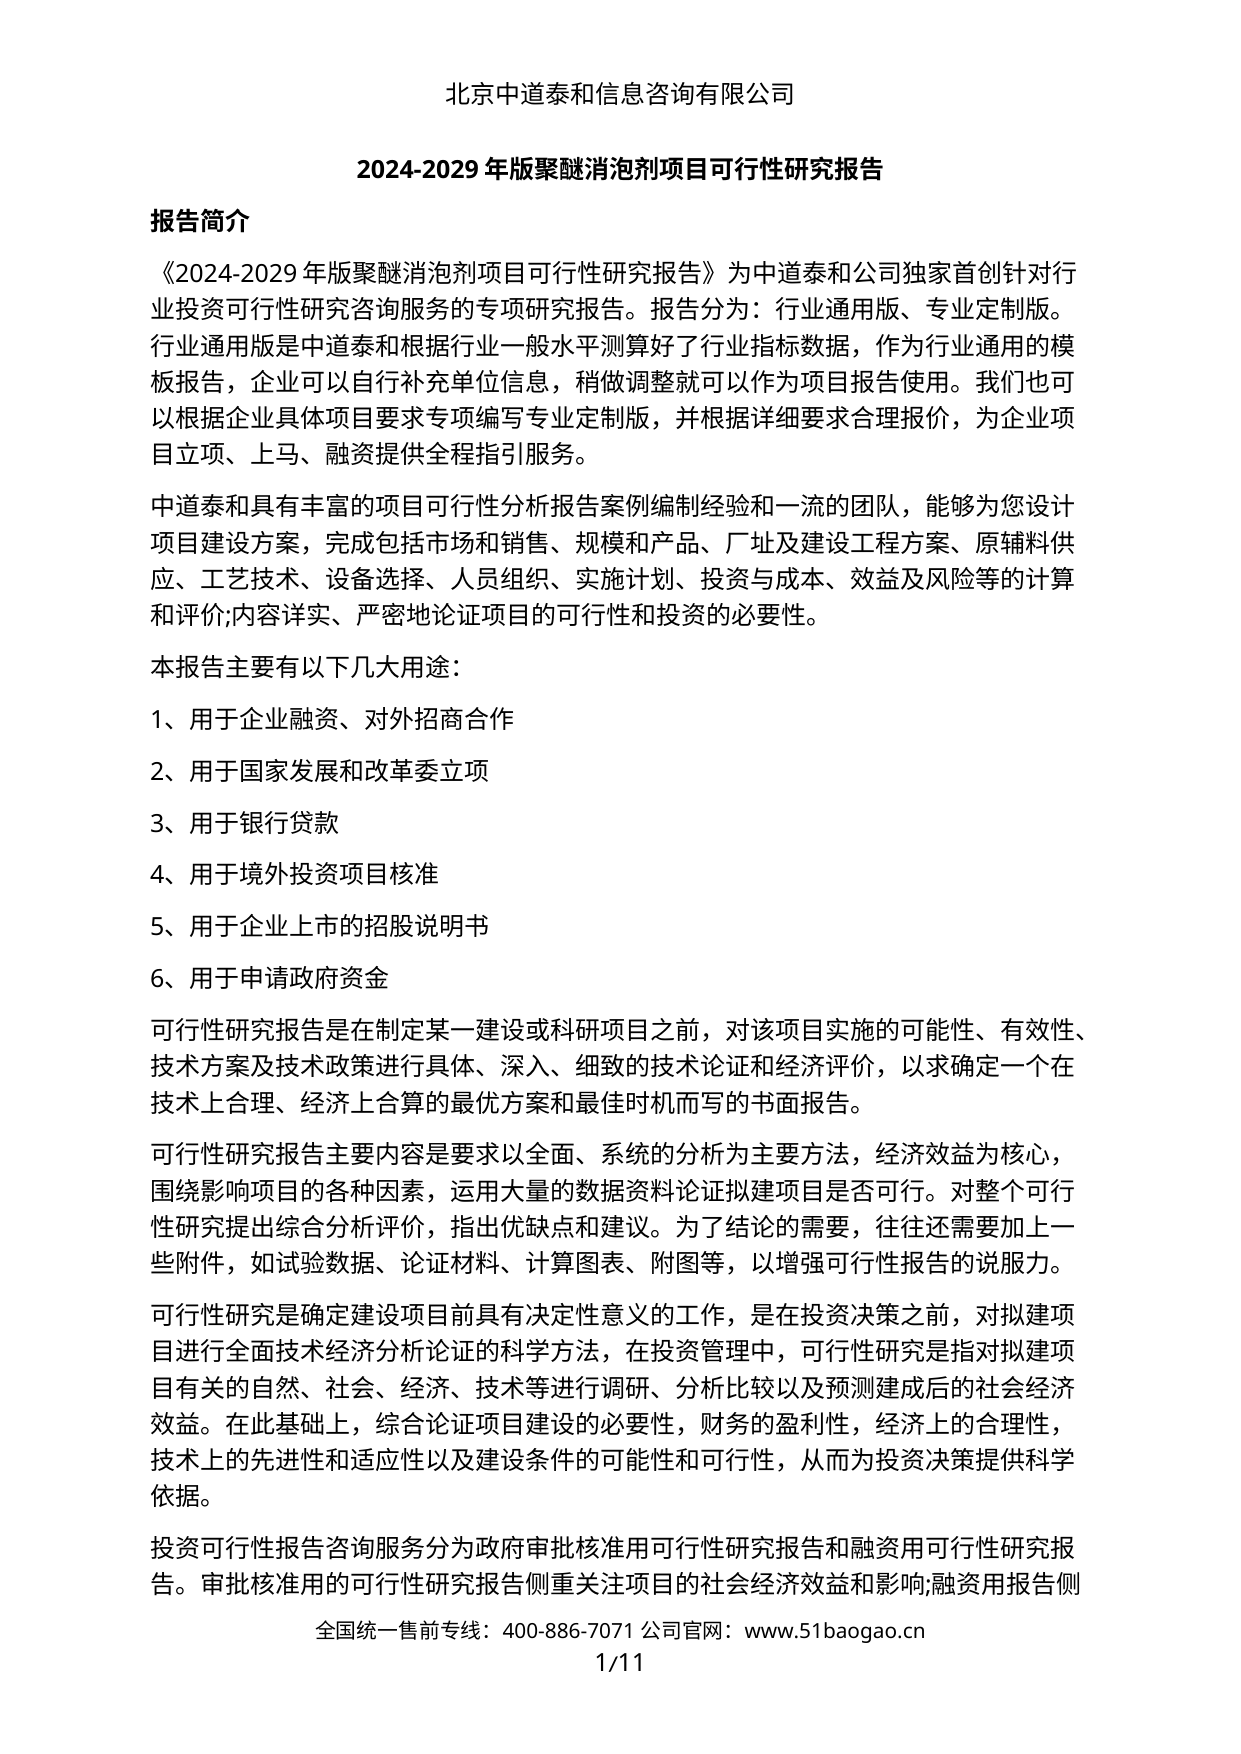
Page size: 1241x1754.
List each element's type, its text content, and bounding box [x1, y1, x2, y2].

text 2024-2029年版聚醚消泡剂项目可行性研究报告 [150, 150, 1090, 186]
text 《2024-2029年版聚醚消泡剂项目可行性研究报告》为中道泰和公司独家首创针对行业投资可行性研究咨询服务的专项研究报告。报告分为：行业通用版、专业定制版。行业通用版是中道泰和根据行业一般水平测算好了行业指标数据，作为行业通用的模板报告，企业可以自行补充单位信息，稍做调整就可以作为项目报告使用。我们也可以根据企业具体项目要求专项编写专业定制版，并根据详细要求合理报价，为企业项目立项、上马、融资提供全程指引服务。 [150, 254, 1090, 471]
text 可行性研究是确定建设项目前具有决定性意义的工作，是在投资决策之前，对拟建项目进行全面技术经济分析论证的科学方法，在投资管理中，可行性研究是指对拟建项目有关的自然、社会、经济、技术等进行调研、分析比较以及预测建成后的社会经济效益。在此基础上，综合论证项目建设的必要性，财务的盈利性，经济上的合理性，技术上的先进性和适应性以及建设条件的可能性和可行性，从而为投资决策提供科学依据。 [150, 1296, 1090, 1513]
text 中道泰和具有丰富的项目可行性分析报告案例编制经验和一流的团队，能够为您设计项目建设方案，完成包括市场和销售、规模和产品、厂址及建设工程方案、原辅料供应、工艺技术、设备选择、人员组织、实施计划、投资与成本、效益及风险等的计算和评价;内容详实、严密地论证项目的可行性和投资的必要性。 [150, 487, 1090, 632]
text 6、用于申请政府资金 [150, 959, 1090, 995]
text 4、用于境外投资项目核准 [150, 855, 1090, 891]
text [150, 1529, 1090, 1601]
text 可行性研究报告是在制定某一建设或科研项目之前，对该项目实施的可能性、有效性、技术方案及技术政策进行具体、深入、细致的技术论证和经济评价，以求确定一个在技术上合理、经济上合算的最优方案和最佳时机而写的书面报告。 [150, 1011, 1090, 1119]
text 3、用于银行贷款 [150, 803, 1090, 839]
text 5、用于企业上市的招股说明书 [150, 907, 1090, 943]
text 本报告主要有以下几大用途： [150, 647, 1090, 684]
text 可行性研究报告主要内容是要求以全面、系统的分析为主要方法，经济效益为核心，围绕影响项目的各种因素，运用大量的数据资料论证拟建项目是否可行。对整个可行性研究提出综合分析评价，指出优缺点和建议。为了结论的需要，往往还需要加上一些附件，如试验数据、论证材料、计算图表、附图等，以增强可行性报告的说服力。 [150, 1135, 1090, 1280]
text 报告简介 [150, 202, 1090, 238]
text 2、用于国家发展和改革委立项 [150, 751, 1090, 787]
text 1、用于企业融资、对外招商合作 [150, 699, 1090, 736]
